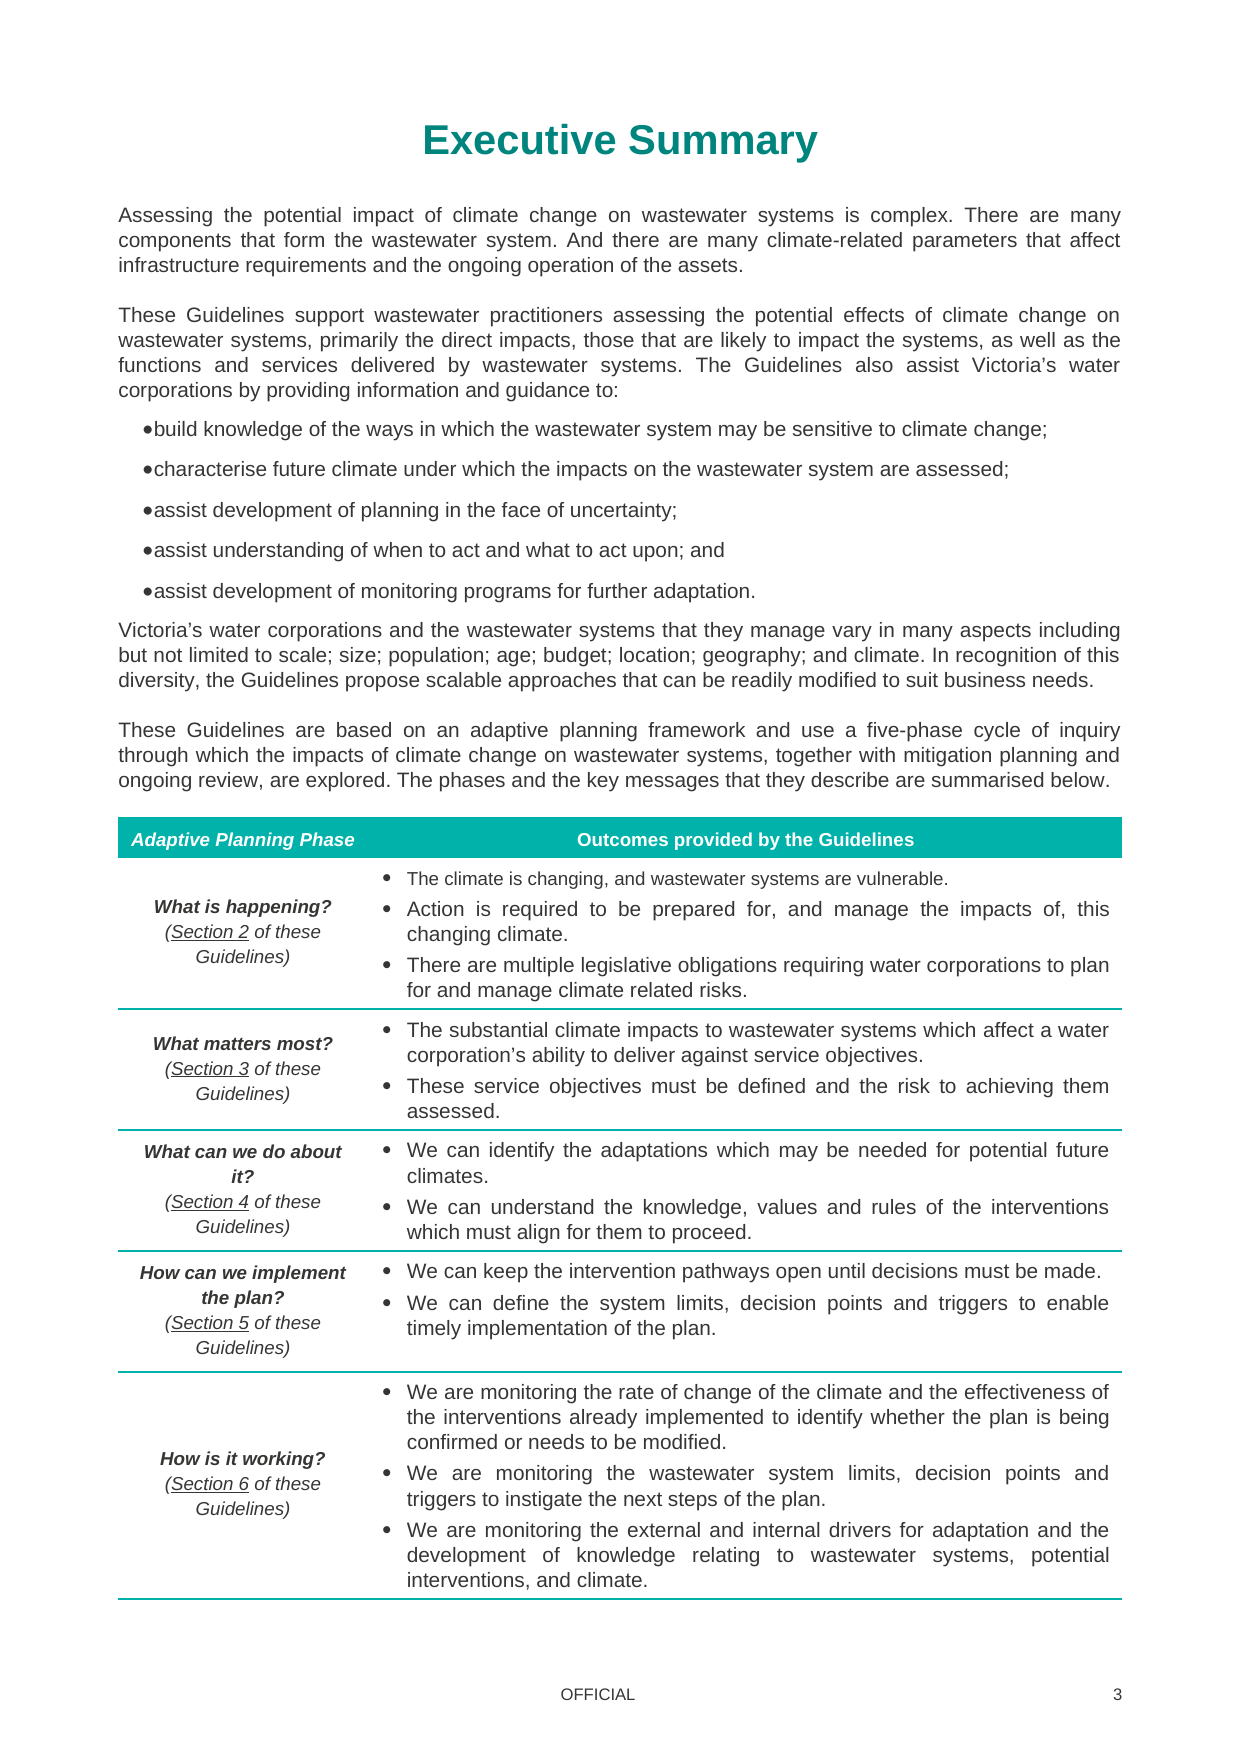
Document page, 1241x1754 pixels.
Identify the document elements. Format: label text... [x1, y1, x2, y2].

table_header Adaptive Planning Phase [118, 819, 369, 856]
list build knowledge of the ways in which the wastewater system may be sensitive to climate change; [142, 414, 1122, 442]
list assist development of monitoring programs for further adaptation. [142, 576, 1122, 604]
text Victoria’s water corporations and the wastewater systems that they manage vary in many aspects including but not limited to scale; size; population; age; budget; location; geography; and climate. In recognition of this diversity, the Guidelines propose scalable approaches that can be readily modified to suit business needs. [118, 617, 1122, 692]
list assist development of planning in the face of uncertainty; [142, 495, 1122, 523]
table_cell What matters most? (Section 3 of these Guidelines) [118, 1010, 369, 1129]
list characterise future climate under which the impacts on the wastewater system are assessed; [142, 454, 1122, 482]
table_cell How is it working? (Section 6 of these Guidelines) [118, 1373, 369, 1598]
text Assessing the potential impact of climate change on wastewater systems is complex. There are many components that form the wastewater system. And there are many climate-related parameters that affect infrastructure requirements and the ongoing operation of the assets. [118, 201, 1122, 276]
table_cell The climate is changing, and wastewater systems are vulnerable. Action is required to be prepared for, and manage the impacts of, this changing climate. There are multiple legislative obligations requiring water corporations to plan for and manage climate related risks. [369, 858, 1122, 1008]
table_header Outcomes provided by the Guidelines [369, 819, 1122, 856]
table_cell We can keep the intervention pathways open until decisions must be made. We can define the system limits, decision points and triggers to enable timely implementation of the plan. [369, 1252, 1122, 1371]
table_cell We are monitoring the rate of change of the climate and the effectiveness of the interventions already implemented to identify whether the plan is being confirmed or needs to be modified. We are monitoring the wastewater system limits, decision points and triggers to instigate the next steps of the plan. We are monitoring the external and internal drivers for adaptation and the development of knowledge relating to wastewater systems, potential interventions, and climate. [369, 1373, 1122, 1598]
table_cell How can we implement the plan? (Section 5 of these Guidelines) [118, 1252, 369, 1371]
table_cell What can we do about it? (Section 4 of these Guidelines) [118, 1131, 369, 1250]
subtitle Executive Summary [118, 118, 1122, 164]
table_cell The substantial climate impacts to wastewater systems which affect a water corporation’s ability to deliver against service objectives. These service objectives must be defined and the risk to achieving them assessed. [369, 1010, 1122, 1129]
table_cell We can identify the adaptations which may be needed for potential future climates. We can understand the knowledge, values and rules of the interventions which must align for them to proceed. [369, 1131, 1122, 1250]
text These Guidelines support wastewater practitioners assessing the potential effects of climate change on wastewater systems, primarily the direct impacts, those that are likely to impact the systems, as well as the functions and services delivered by wastewater systems. The Guidelines also assist Victoria’s water corporations by providing information and guidance to: [118, 301, 1122, 401]
list assist understanding of when to act and what to act upon; and [142, 536, 1122, 563]
text These Guidelines are based on an adaptive planning framework and use a five-phase cycle of inquiry through which the impacts of climate change on wastewater systems, together with mitigation planning and ongoing review, are explored. The phases and the key messages that they describe are summarised below. [118, 717, 1122, 792]
table_cell What is happening? (Section 2 of these Guidelines) [118, 858, 369, 1008]
